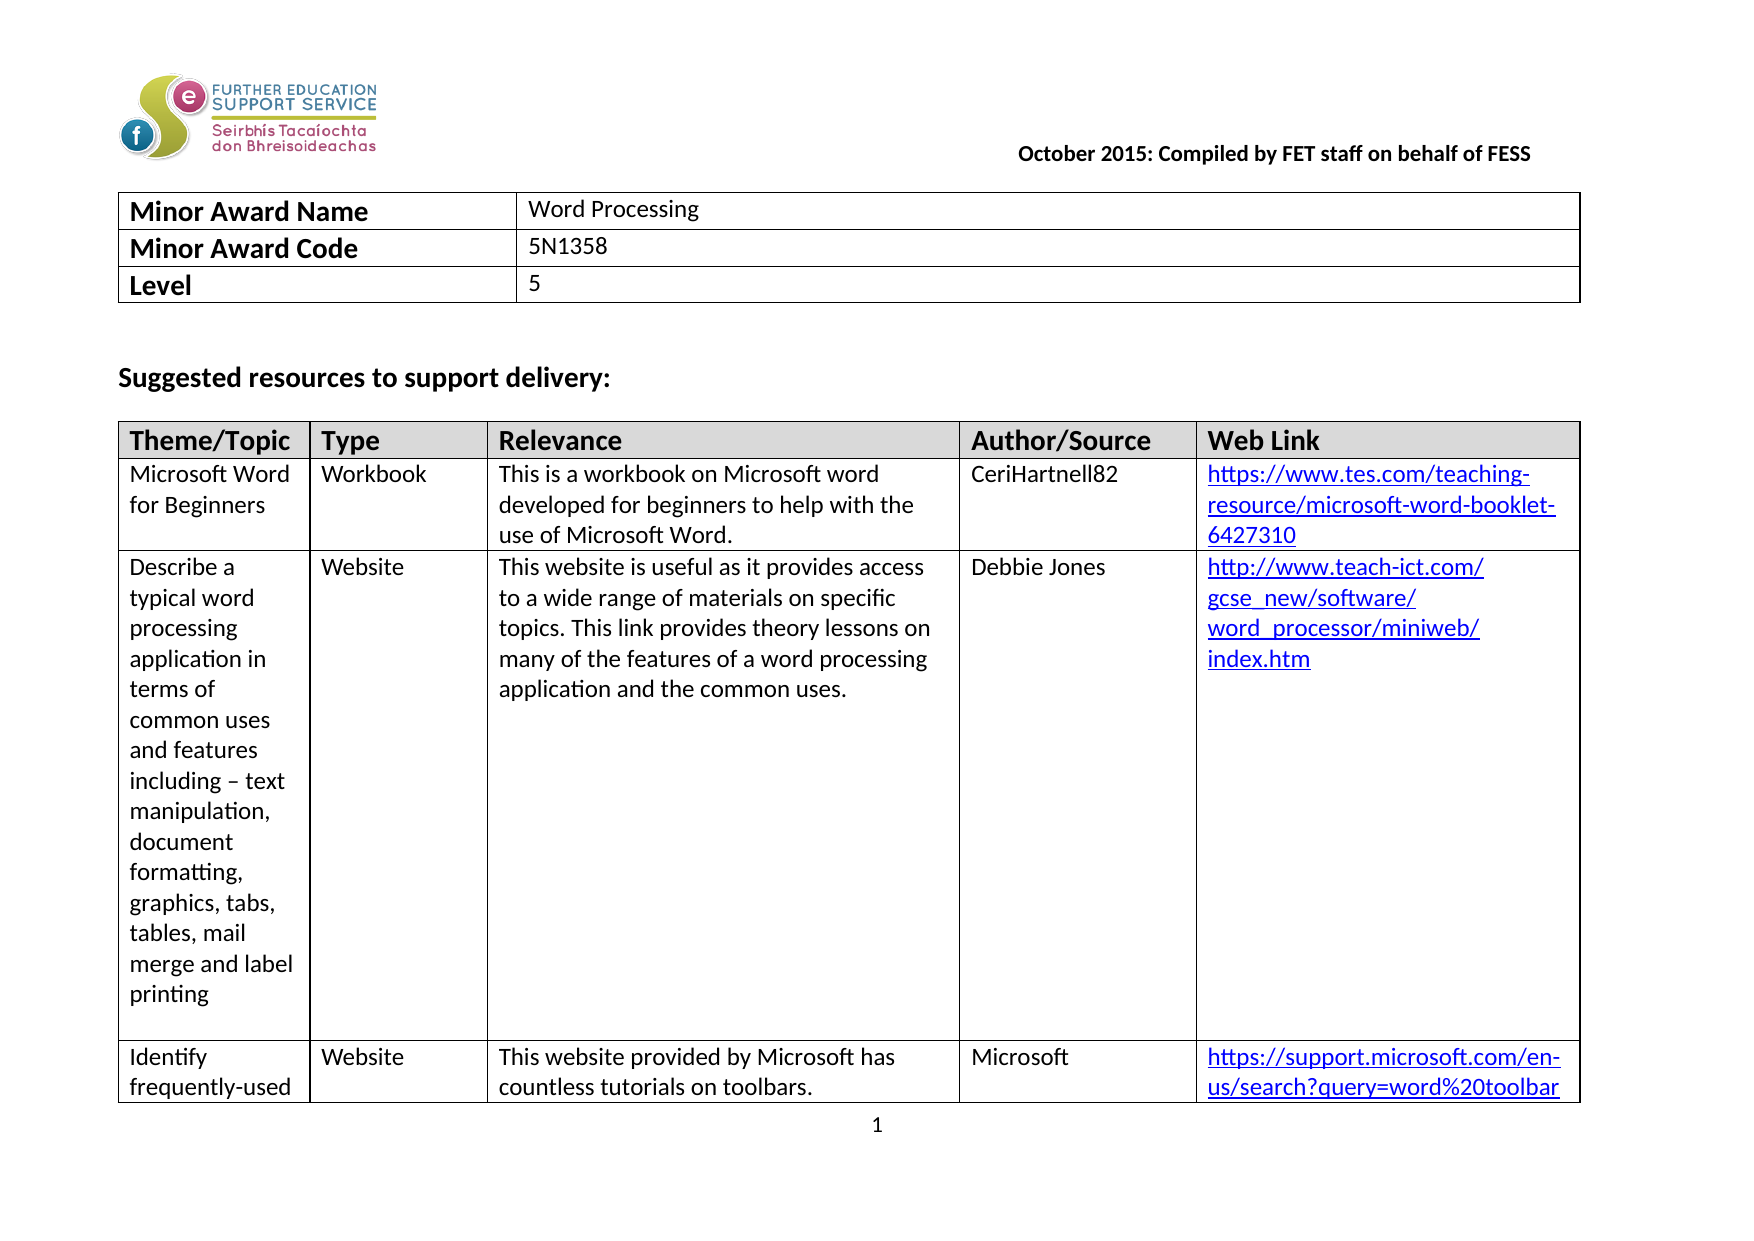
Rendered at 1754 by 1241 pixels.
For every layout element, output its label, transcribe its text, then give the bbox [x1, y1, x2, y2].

table_cell This website provided by Microsoft has countless tutorials on toolbars. Manipulating, hiding, customising and more [488, 1041, 959, 1102]
table_cell CeriHartnell82 [960, 459, 1196, 550]
picture [118, 73, 377, 162]
table_cell https://www.tes.com/teaching-resource/microsoft-word-booklet-6427310 [1197, 459, 1579, 550]
table_cell http://www.teach-ict.com/gcse_new/software/word_processor/miniweb/index.htm [1197, 551, 1579, 1039]
table_cell Minor Award Code [119, 230, 516, 266]
table_cell Microsoft [960, 1041, 1196, 1102]
table_header Theme/Topic [119, 422, 309, 458]
table_cell Website [311, 1041, 487, 1102]
table_cell Workbook [311, 459, 487, 550]
table_cell Level [119, 267, 516, 302]
table_header Author/Source [960, 422, 1196, 458]
table_header Minor Award Name [119, 193, 516, 229]
table_cell Describe a typical word processing application in terms of common uses and features including – text manipulation, document formatting, graphics, tabs, tables, mail merge and label printing [119, 551, 309, 1039]
table_cell Identify frequently-used toolbar icons and related functions associated with file handling and text formatting [119, 1041, 309, 1102]
table_cell Debbie Jones [960, 551, 1196, 1039]
table_header Web Link [1197, 422, 1579, 458]
table_header Word Processing [517, 193, 1579, 229]
table_header Type [311, 422, 487, 458]
table_cell This is a workbook on Microsoft word developed for beginners to help with the use of Microsoft Word. [488, 459, 959, 550]
table_header Relevance [488, 422, 959, 458]
table_cell Microsoft Word for Beginners [119, 459, 309, 550]
table_cell https://support.microsoft.com/en-us/search?query=word%20toolbar%20icons [1197, 1041, 1579, 1102]
table_cell 5N1358 [517, 230, 1579, 266]
table_cell Website [311, 551, 487, 1039]
text Suggested resources to support delivery: [118, 359, 1636, 395]
table_cell 5 [517, 267, 1579, 302]
table_cell This website is useful as it provides access to a wide range of materials on specific topics. This link provides theory lessons on many of the features of a word processing application and the common uses. [488, 551, 959, 1039]
